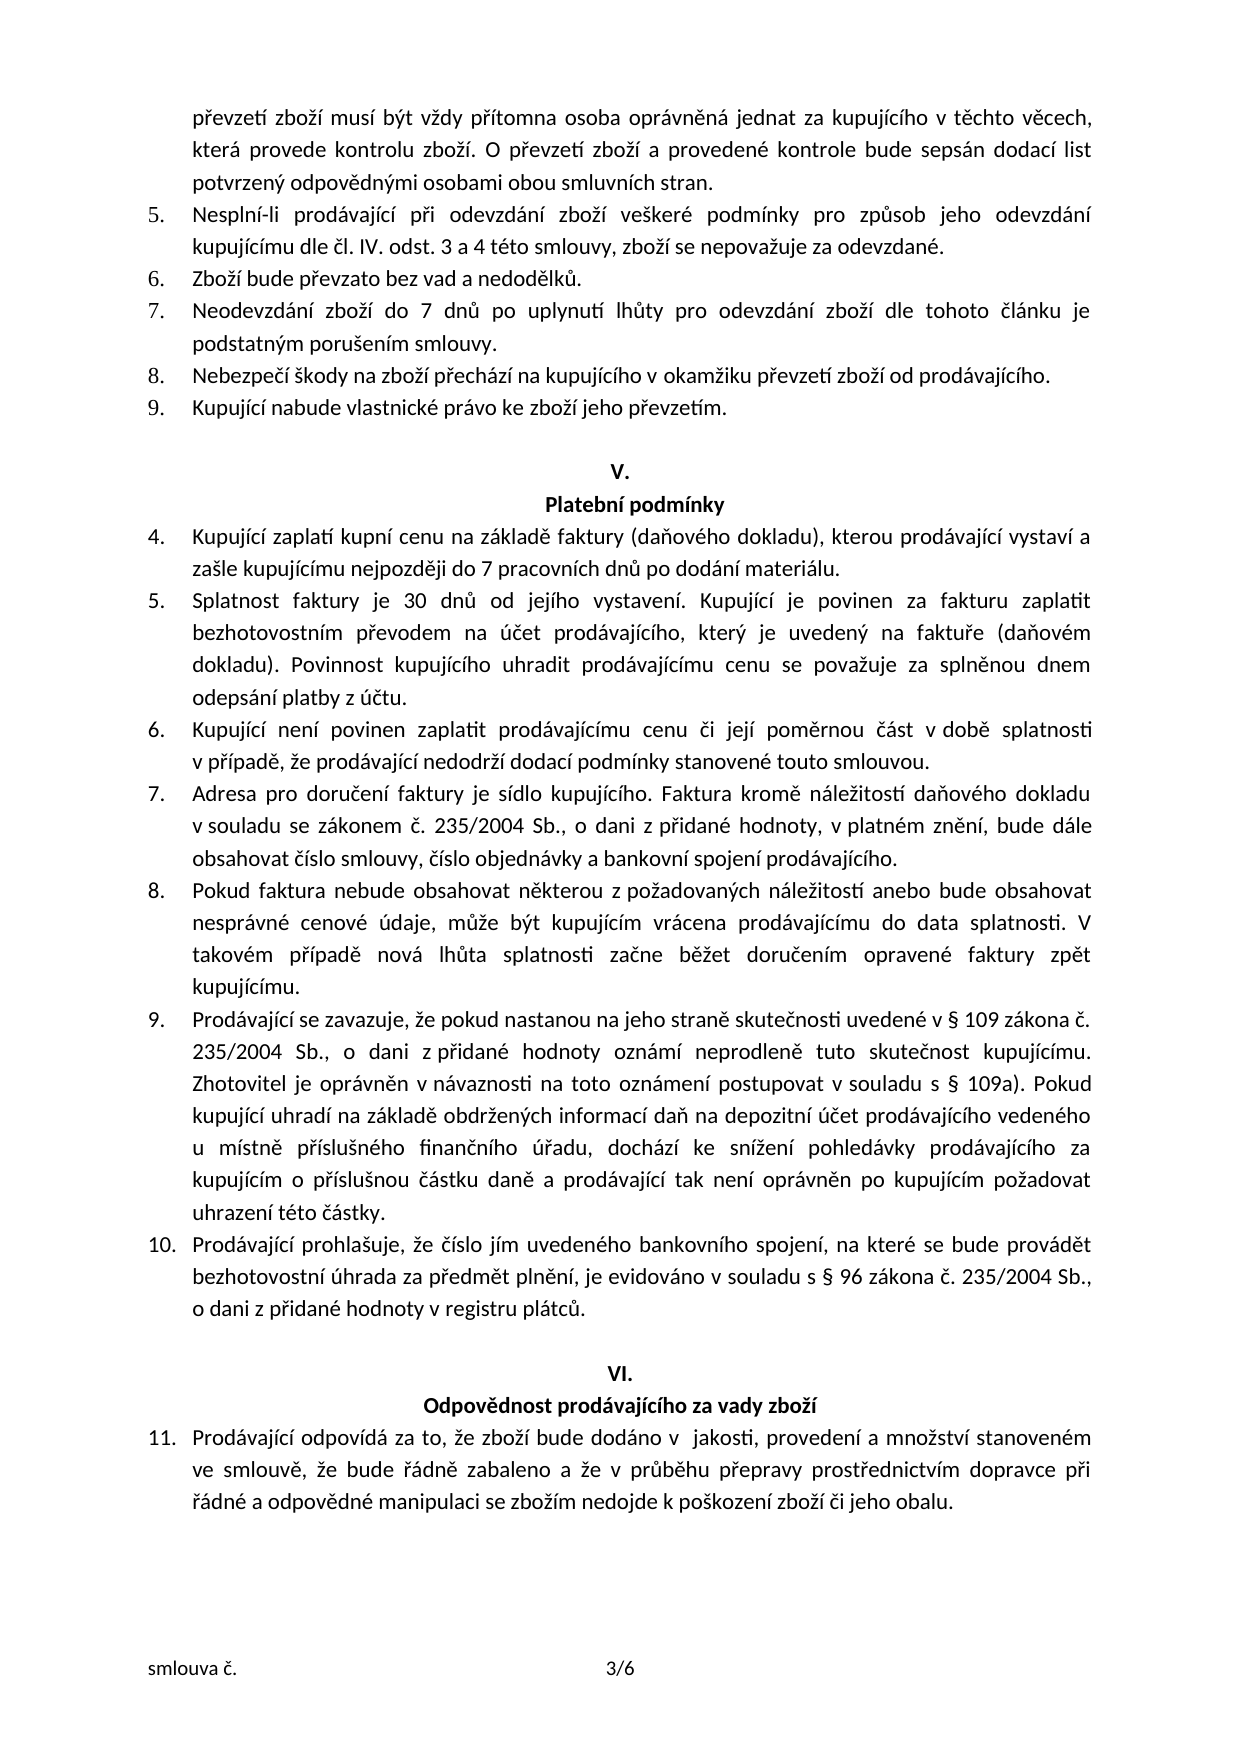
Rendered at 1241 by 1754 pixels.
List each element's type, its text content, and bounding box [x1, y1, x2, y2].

text V. [148, 457, 1092, 486]
list Kupující není povinen zaplatit prodávajícímu cenu či její poměrnou část v době splatnosti v případě, že prodávající nedodrží dodací podmínky stanovené touto smlouvou. [148, 715, 1092, 775]
list Zboží bude převzato bez vad a nedodělků. [148, 264, 1092, 292]
text Platební podmínky [177, 490, 1092, 518]
list Nebezpečí škody na zboží přechází na kupujícího v okamžiku převzetí zboží od prodávajícího. [148, 361, 1092, 389]
list Kupující nabude vlastnické právo ke zboží jeho převzetím. [148, 393, 1092, 421]
list Pokud faktura nebude obsahovat některou z požadovaných náležitostí anebo bude obsahovat nesprávné cenové údaje, může být kupujícím vrácena prodávajícímu do data splatnosti. V takovém případě nová lhůta splatnosti začne běžet doručením opravené faktury zpět kupujícímu. [148, 876, 1092, 1001]
list Splatnost faktury je 30 dnů od jejího vystavení. Kupující je povinen za fakturu zaplatit bezhotovostním převodem na účet prodávajícího, který je uvedený na faktuře (daňovém dokladu). Povinnost kupujícího uhradit prodávajícímu cenu se považuje za splněnou dnem odepsání platby z účtu. [148, 586, 1092, 711]
text Odpovědnost prodávajícího za vady zboží [148, 1391, 1092, 1419]
list Neodevzdání zboží do 7 dnů po uplynutí lhůty pro odevzdání zboží dle tohoto článku je podstatným porušením smlouvy. [148, 297, 1092, 357]
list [148, 103, 1092, 196]
list Nesplní-li prodávající při odevzdání zboží veškeré podmínky pro způsob jeho odevzdání kupujícímu dle čl. IV. odst. 3 a 4 této smlouvy, zboží se nepovažuje za odevzdané. [148, 200, 1092, 260]
list Kupující zaplatí kupní cenu na základě faktury (daňového dokladu), kterou prodávající vystaví a zašle kupujícímu nejpozději do 7 pracovních dnů po dodání materiálu. [148, 522, 1092, 582]
list Prodávající prohlašuje, že číslo jím uvedeného bankovního spojení, na které se bude provádět bezhotovostní úhrada za předmět plnění, je evidováno v souladu s § 96 zákona č. 235/2004 Sb., o dani z přidané hodnoty v registru plátců. [148, 1230, 1092, 1322]
list Adresa pro doručení faktury je sídlo kupujícího. Faktura kromě náležitostí daňového dokladu v souladu se zákonem č. 235/2004 Sb., o dani z přidané hodnoty, v platném znění, bude dále obsahovat číslo smlouvy, číslo objednávky a bankovní spojení prodávajícího. [148, 779, 1092, 872]
list Prodávající odpovídá za to, že zboží bude dodáno v jakosti, provedení a množství stanoveném ve smlouvě, že bude řádně zabaleno a že v průběhu přepravy prostřednictvím dopravce při řádné a odpovědné manipulaci se zbožím nedojde k poškození zboží či jeho obalu. [148, 1423, 1092, 1516]
list Prodávající se zavazuje, že pokud nastanou na jeho straně skutečnosti uvedené v § 109 zákona č. 235/2004 Sb., o dani z přidané hodnoty oznámí neprodleně tuto skutečnost kupujícímu. Zhotovitel je oprávněn v návaznosti na toto oznámení postupovat v souladu s § 109a). Pokud kupující uhradí na základě obdržených informací daň na depozitní účet prodávajícího vedeného u místně příslušného finančního úřadu, dochází ke snížení pohledávky prodávajícího za kupujícím o příslušnou částku daně a prodávající tak není oprávněn po kupujícím požadovat uhrazení této částky. [148, 1005, 1092, 1226]
text VI. [148, 1359, 1092, 1387]
